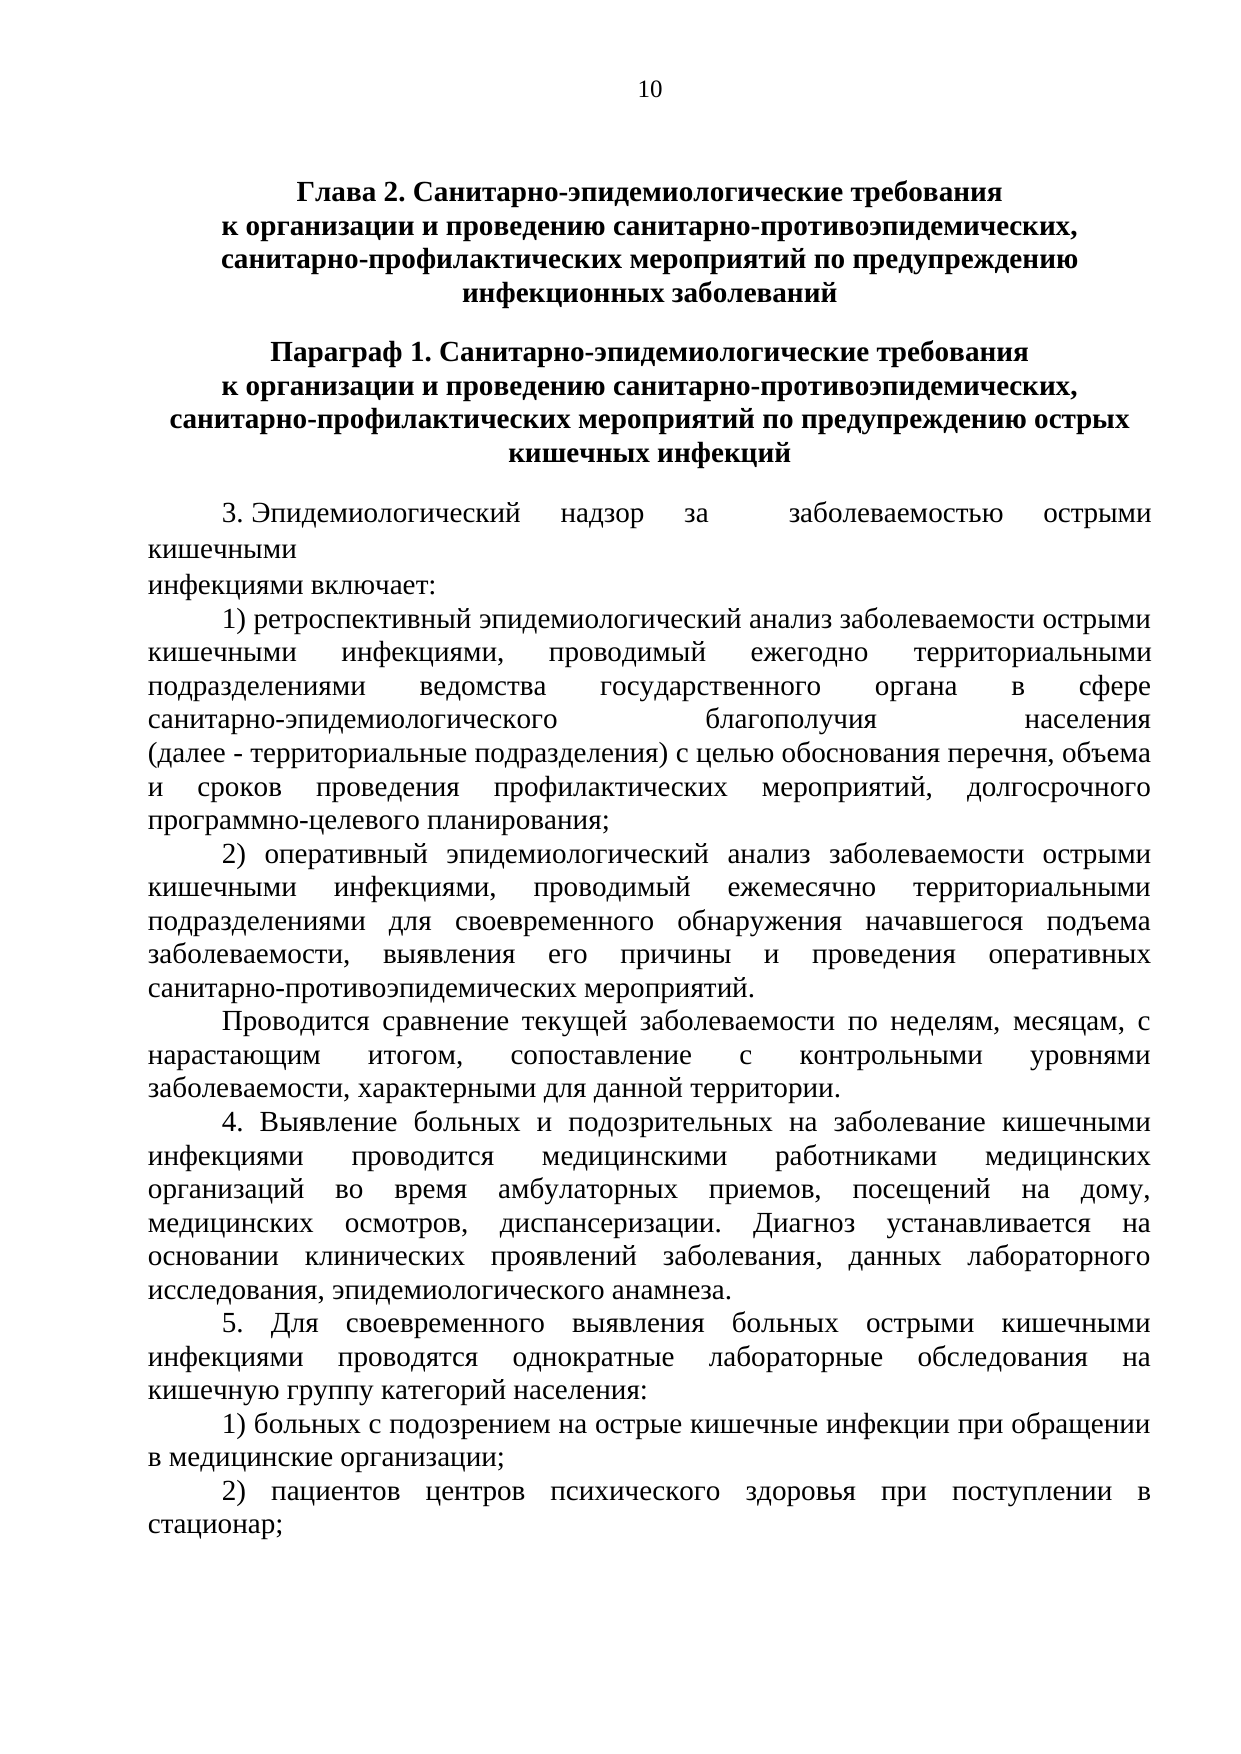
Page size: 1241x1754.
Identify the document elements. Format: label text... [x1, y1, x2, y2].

text инфекциями включает: [148, 567, 1152, 601]
list Эпидемиологический надзор за заболеваемостью острыми кишечными [148, 495, 1152, 565]
text санитарно-профилактических мероприятий по предупреждению инфекционных заболеваний [148, 241, 1152, 308]
text 2) оперативный эпидемиологический анализ заболеваемости острыми кишечными инфекциями, проводимый ежемесячно территориальными подразделениями для своевременного обнаружения начавшегося подъема заболеваемости, выявления его причины и проведения оперативных санитарно-противоэпидемических мероприятий. [148, 836, 1152, 1003]
text к организации и проведению санитарно-противоэпидемических, [148, 208, 1152, 241]
text к организации и проведению санитарно-противоэпидемических, [148, 368, 1152, 402]
text 5. Для своевременного выявления больных острыми кишечными инфекциями проводятся однократные лабораторные обследования на кишечную группу категорий населения: [148, 1305, 1152, 1406]
text санитарно-профилактических мероприятий по предупреждению острых кишечных инфекций [148, 402, 1152, 469]
text 1) больных с подозрением на острые кишечные инфекции при обращении в медицинские организации; [148, 1406, 1152, 1473]
text 4. Выявление больных и подозрительных на заболевание кишечными инфекциями проводится медицинскими работниками медицинских организаций во время амбулаторных приемов, посещений на дому, медицинских осмотров, диспансеризации. Диагноз устанавливается на основании клинических проявлений заболевания, данных лабораторного исследования, эпидемиологического анамнеза. [148, 1104, 1152, 1305]
text 1) ретроспективный эпидемиологический анализ заболеваемости острыми кишечными инфекциями, проводимый ежегодно территориальными подразделениями ведомства государственного органа в сфере санитарно-эпидемиологического благополучия населения (далее - территориальные подразделения) с целью обоснования перечня, объема и сроков проведения профилактических мероприятий, долгосрочного программно-целевого планирования; [148, 601, 1152, 836]
text Проводится сравнение текущей заболеваемости по неделям, месяцам, с нарастающим итогом, сопоставление с контрольными уровнями заболеваемости, характерными для данной территории. [148, 1003, 1152, 1104]
text Глава 2. Санитарно-эпидемиологические требования [148, 174, 1152, 208]
text Параграф 1. Санитарно-эпидемиологические требования [148, 334, 1152, 368]
text 2) пациентов центров психического здоровья при поступлении в стационар; [148, 1473, 1152, 1540]
